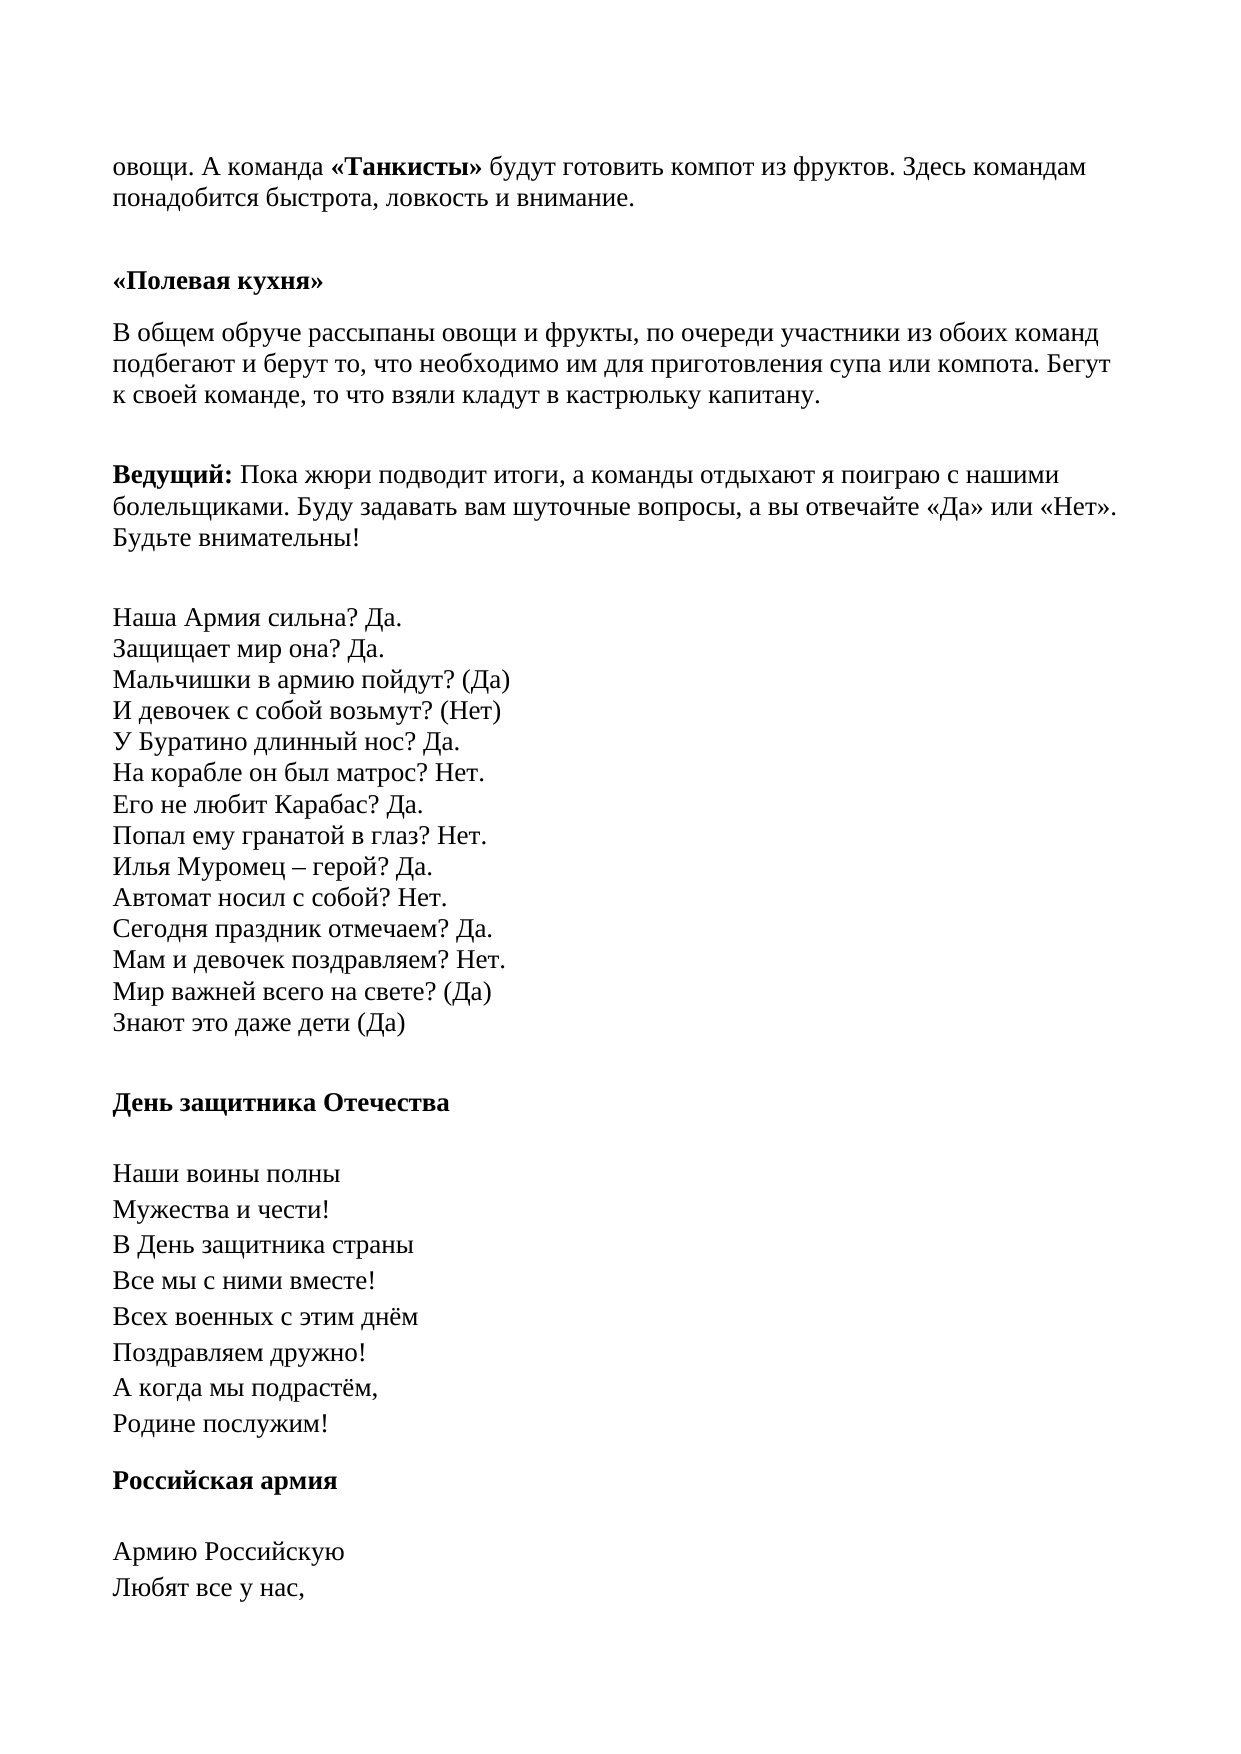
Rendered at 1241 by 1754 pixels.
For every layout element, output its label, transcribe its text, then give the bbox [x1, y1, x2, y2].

text Наша Армия сильна? Да. Защищает мир она? Да. Мальчишки в армию пойдут? (Да) И девочек с собой возьмут? (Нет) У Буратино длинный нос? Да. На корабле он был матрос? Нет. Его не любит Карабас? Да. Попал ему гранатой в глаз? Нет. Илья Муромец – герой? Да. Автомат носил с собой? Нет. Сегодня праздник отмечаем? Да. Мам и девочек поздравляем? Нет. Мир важней всего на свете? (Да) Знают это даже дети (Да) [112, 601, 1128, 1065]
text Ведущий: Пока жюри подводит итоги, а команды отдыхают я поиграю с нашими болельщиками. Буду задавать вам шуточные вопросы, а вы отвечайте «Да» или «Нет». Будьте внимательны! [112, 458, 1128, 580]
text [112, 1464, 1128, 1602]
text «Полевая кухня» [112, 264, 1128, 295]
text День защитника Отечества Наши воины полны Мужества и чести! В День защитника страны Все мы с ними вместе! Всех военных с этим днём Поздравляем дружно! А когда мы подрастём, Родине послужим! [112, 1086, 1128, 1438]
text В общем обруче рассыпаны овощи и фрукты, по очереди участники из обоих команд подбегают и берут то, что необходимо им для приготовления супа или компота. Бегут к своей команде, то что взяли кладут в кастрюльку капитану. [112, 316, 1128, 438]
